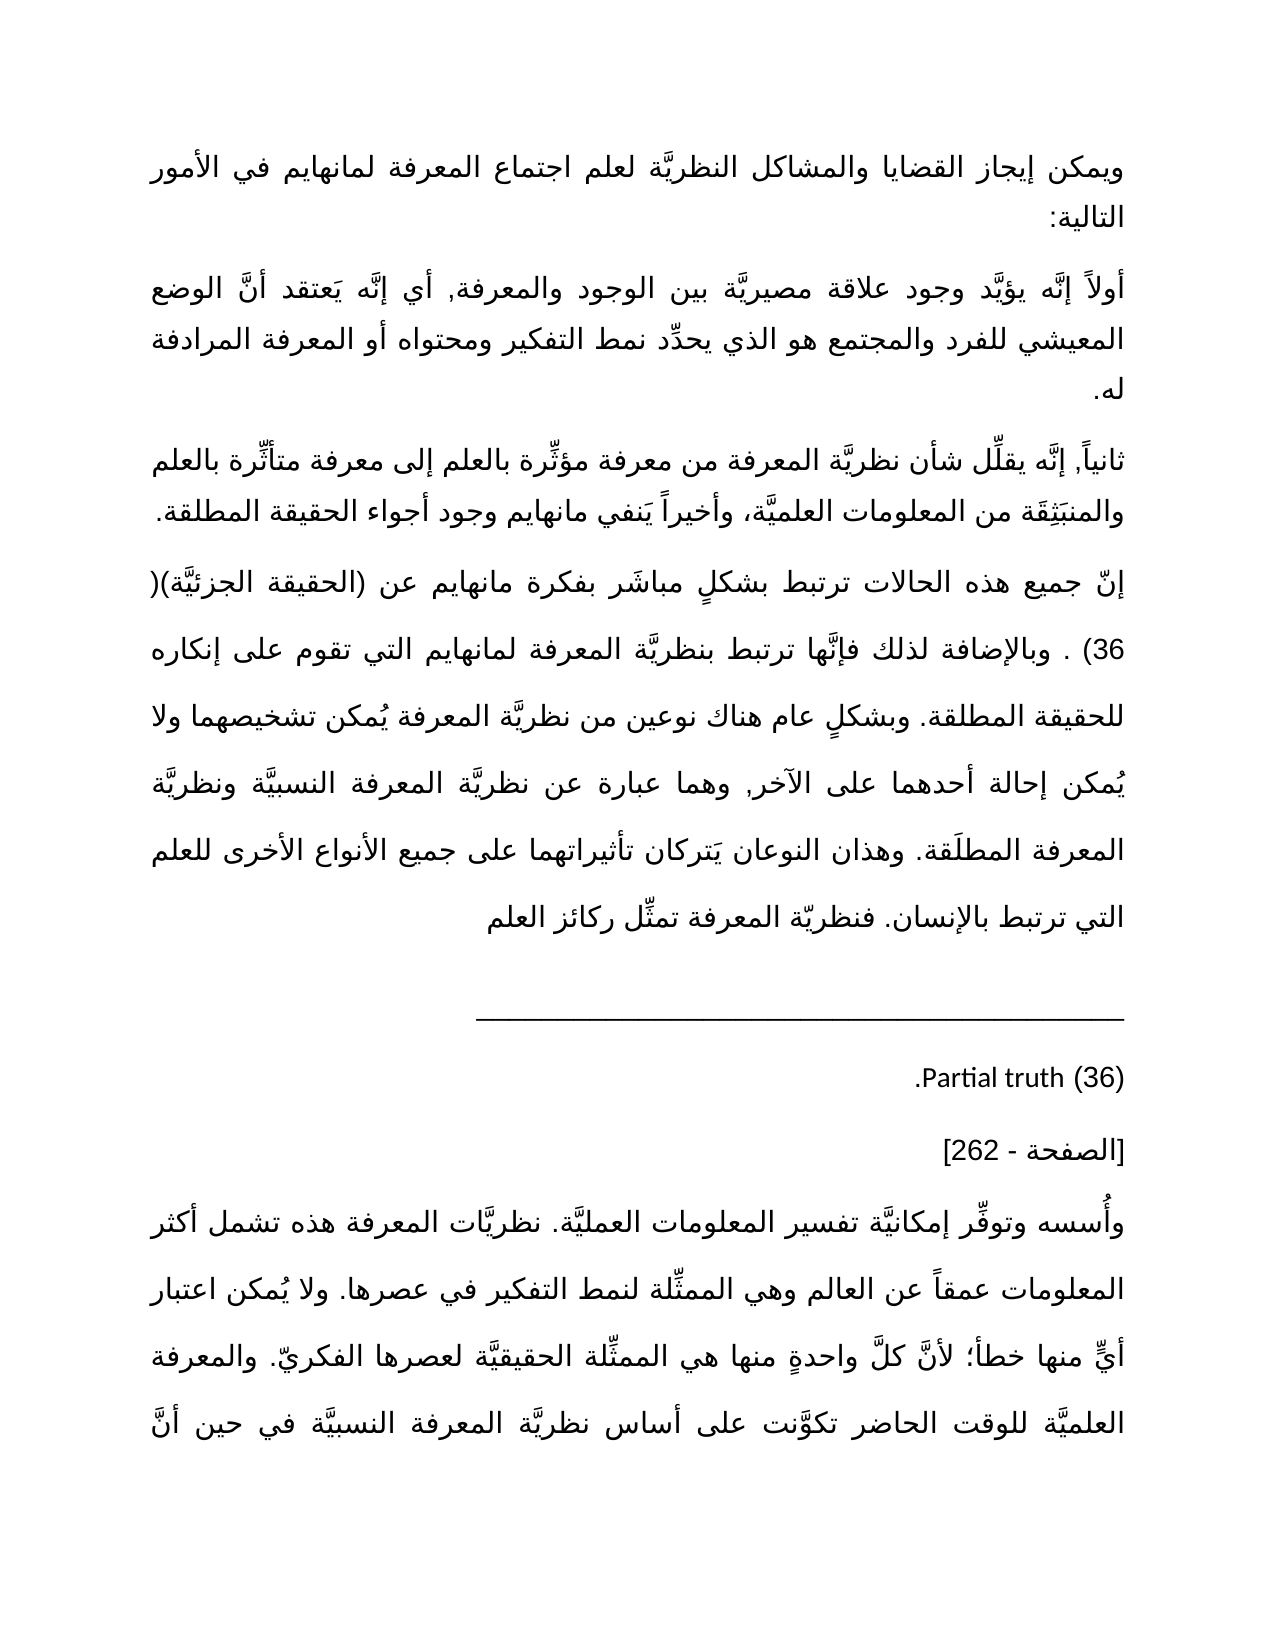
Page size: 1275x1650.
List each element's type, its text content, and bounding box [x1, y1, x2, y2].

text ويمكن إيجاز القضايا والمشاكل النظريَّة لعلم اجتماع المعرفة لمانهايم في الأمور التالية: [150, 150, 1125, 234]
text [الصفحة - 262] [150, 1133, 1125, 1167]
text ________________________________________ [150, 988, 1125, 1022]
text إنّ جميع هذه الحالات ترتبط بشكلٍ مباشَر بفكرة مانهايم عن (الحقيقة الجزئيَّة)(36) . وبالإضافة لذلك فإنَّها ترتبط بنظريَّة المعرفة لمانهايم التي تقوم على إنكاره للحقيقة المطلقة. وبشكلٍ عام هناك نوعين من نظريَّة المعرفة يُمكن تشخيصهما ولا يُمكن إحالة أحدهما على الآخر, وهما عبارة عن نظريَّة المعرفة النسبيَّة ونظريَّة المعرفة المطلَقة. وهذان النوعان يَتركان تأثيراتهما على جميع الأنواع الأخرى للعلم التي ترتبط بالإنسان. فنظريّة المعرفة تمثِّل ركائز العلم [150, 565, 1125, 934]
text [150, 1204, 1125, 1439]
text (36) Partial truth. [150, 1059, 1125, 1095]
text ثانياً, إنَّه يقلِّل شأن نظريَّة المعرفة من معرفة مؤثِّرة بالعلم إلى معرفة متأثِّرة بالعلم والمنبَثِقَة من المعلومات العلميَّة، وأخيراً يَنفي مانهايم وجود أجواء الحقيقة المطلقة. [150, 443, 1125, 527]
text أولاً إنَّه يؤيَّد وجود علاقة مصيريَّة بين الوجود والمعرفة, أي إنَّه يَعتقد أنَّ الوضع المعيشي للفرد والمجتمع هو الذي يحدِّد نمط التفكير ومحتواه أو المعرفة المرادفة له. [150, 271, 1125, 406]
